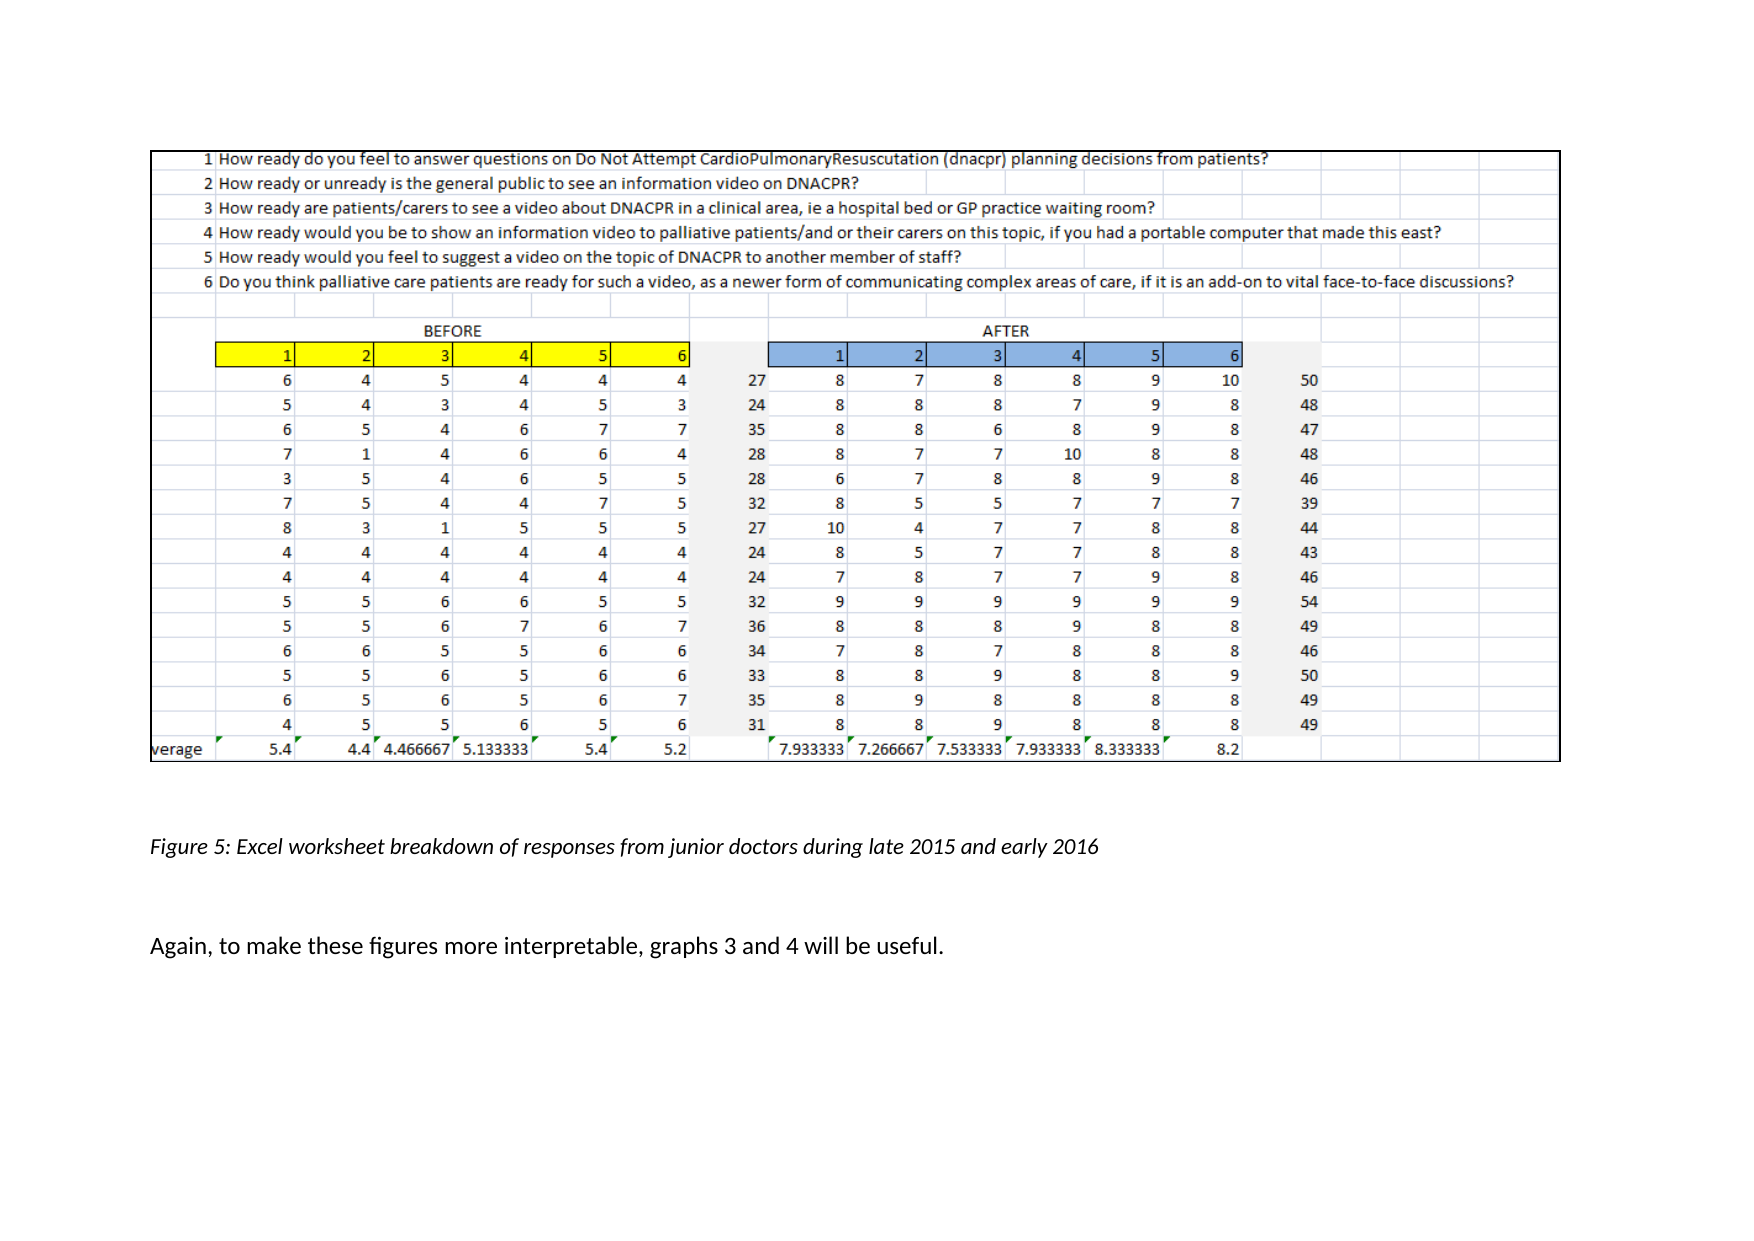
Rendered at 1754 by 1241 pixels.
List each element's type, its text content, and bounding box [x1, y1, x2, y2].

picture [152, 152, 1559, 761]
text Figure 5: Excel worksheet breakdown of responses from junior doctors during late 2015 and early 2016 [150, 832, 1561, 860]
text Again, to make these figures more interpretable, graphs 3 and 4 will be useful. [150, 930, 1561, 960]
